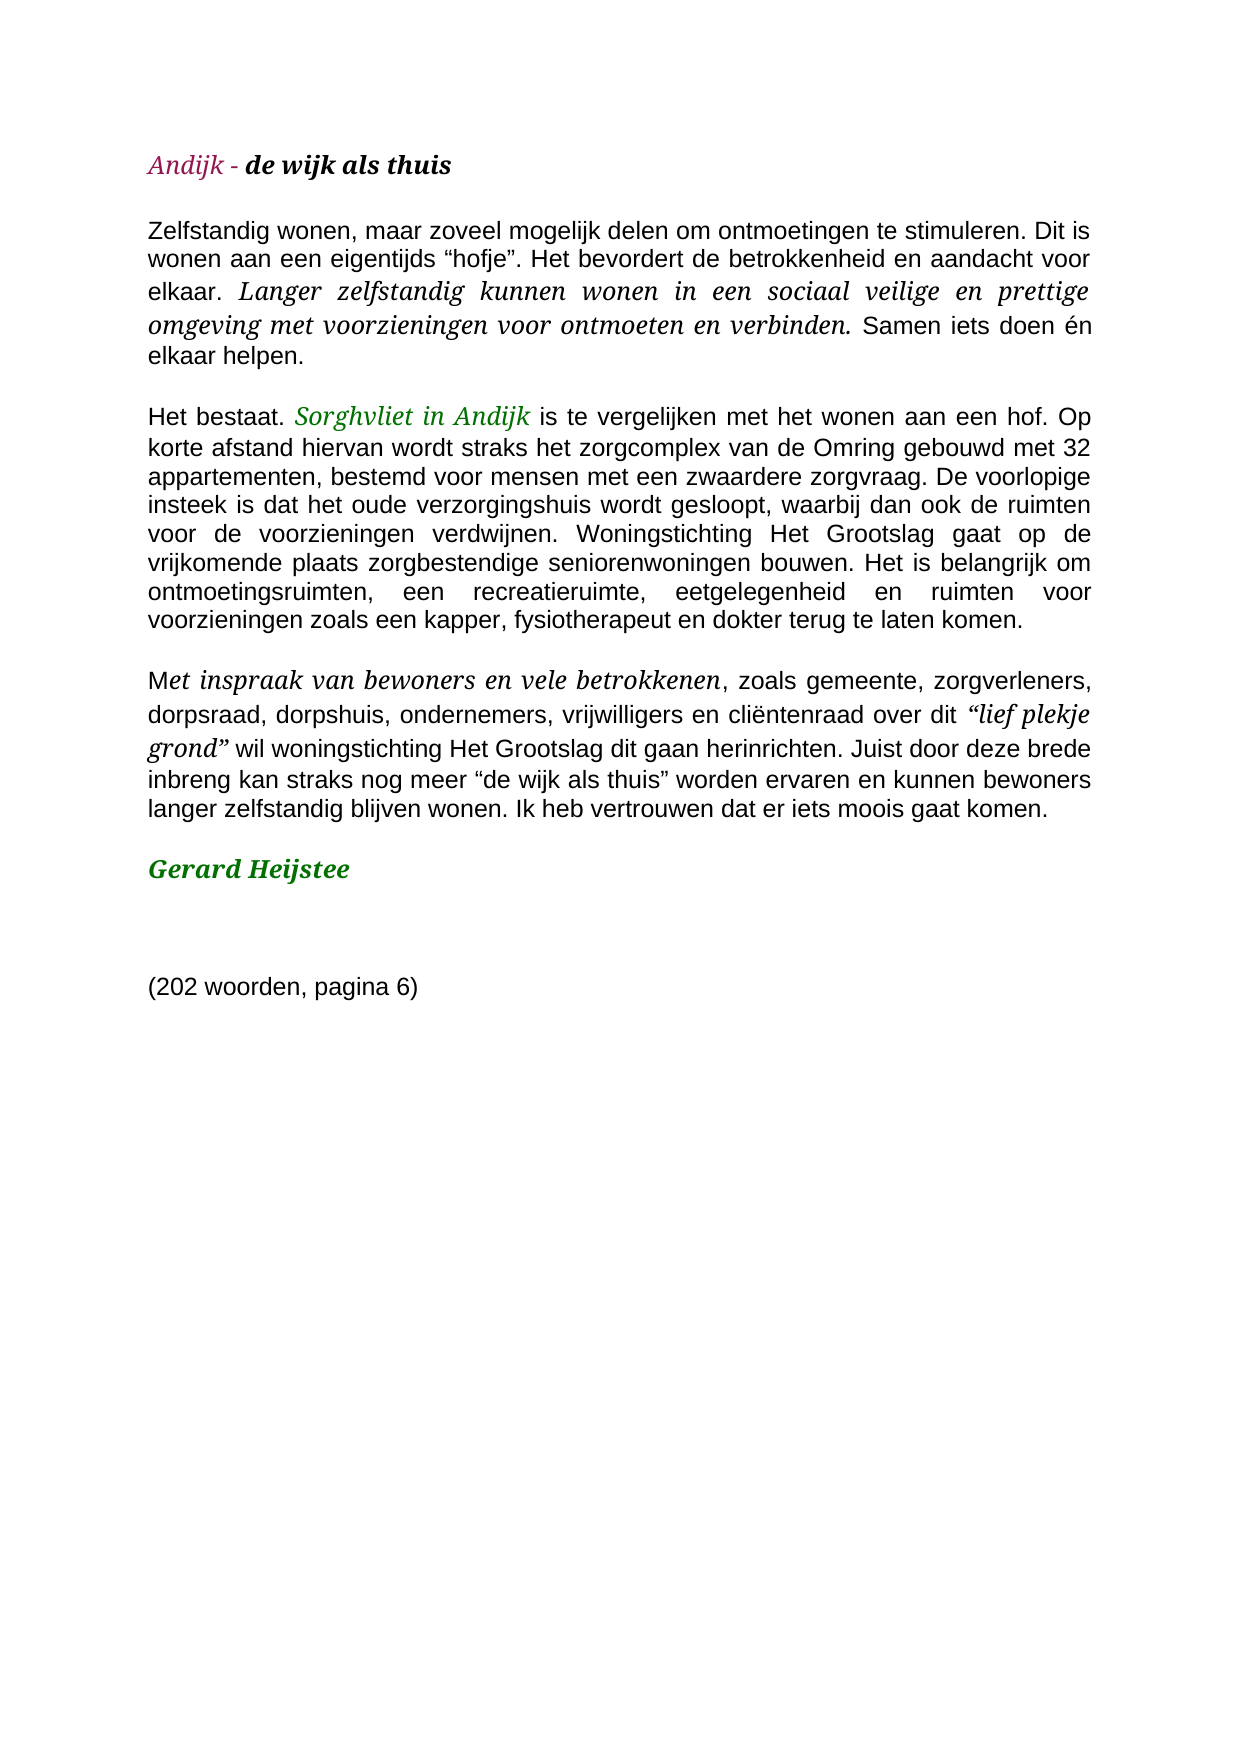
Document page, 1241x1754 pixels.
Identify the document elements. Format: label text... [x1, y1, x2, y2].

text Gerard Heijstee [148, 851, 1093, 885]
text Het bestaat. Sorghvliet in Andijk is te vergelijken met het wonen aan een hof. Op korte afstand hiervan wordt straks het zorgcomplex van de Omring gebouwd met 32 appartementen, bestemd voor mensen met een zwaardere zorgvraag. De voorlopige insteek is dat het oude verzorgingshuis wordt gesloopt, waarbij dan ook de ruimten voor de voorzieningen verdwijnen. Woningstichting Het Grootslag gaat op de vrijkomende plaats zorgbestendige seniorenwoningen bouwen. Het is belangrijk om ontmoetingsruimten, een recreatieruimte, eetgelegenheid en ruimten voor voorzieningen zoals een kapper, fysiotherapeut en dokter terug te laten komen. [148, 399, 1093, 634]
text (202 woorden, pagina 6) [148, 972, 1093, 1000]
text Andijk - de wijk als thuis [148, 148, 1093, 182]
text Met inspraak van bewoners en vele betrokkenen, zoals gemeente, zorgverleners, dorpsraad, dorpshuis, ondernemers, vrijwilligers en cliëntenraad over dit “lief plekje grond” wil woningstichting Het Grootslag dit gaan herinrichten. Juist door deze brede inbreng kan straks nog meer “de wijk als thuis” worden ervaren en kunnen bewoners langer zelfstandig blijven wonen. Ik heb vertrouwen dat er iets moois gaat komen. [148, 663, 1093, 823]
text Zelfstandig wonen, maar zoveel mogelijk delen om ontmoetingen te stimuleren. Dit is wonen aan een eigentijds “hofje”. Het bevordert de betrokkenheid en aandacht voor elkaar. Langer zelfstandig kunnen wonen in een sociaal veilige en prettige omgeving met voorzieningen voor ontmoeten en verbinden. Samen iets doen én elkaar helpen. [148, 216, 1093, 370]
